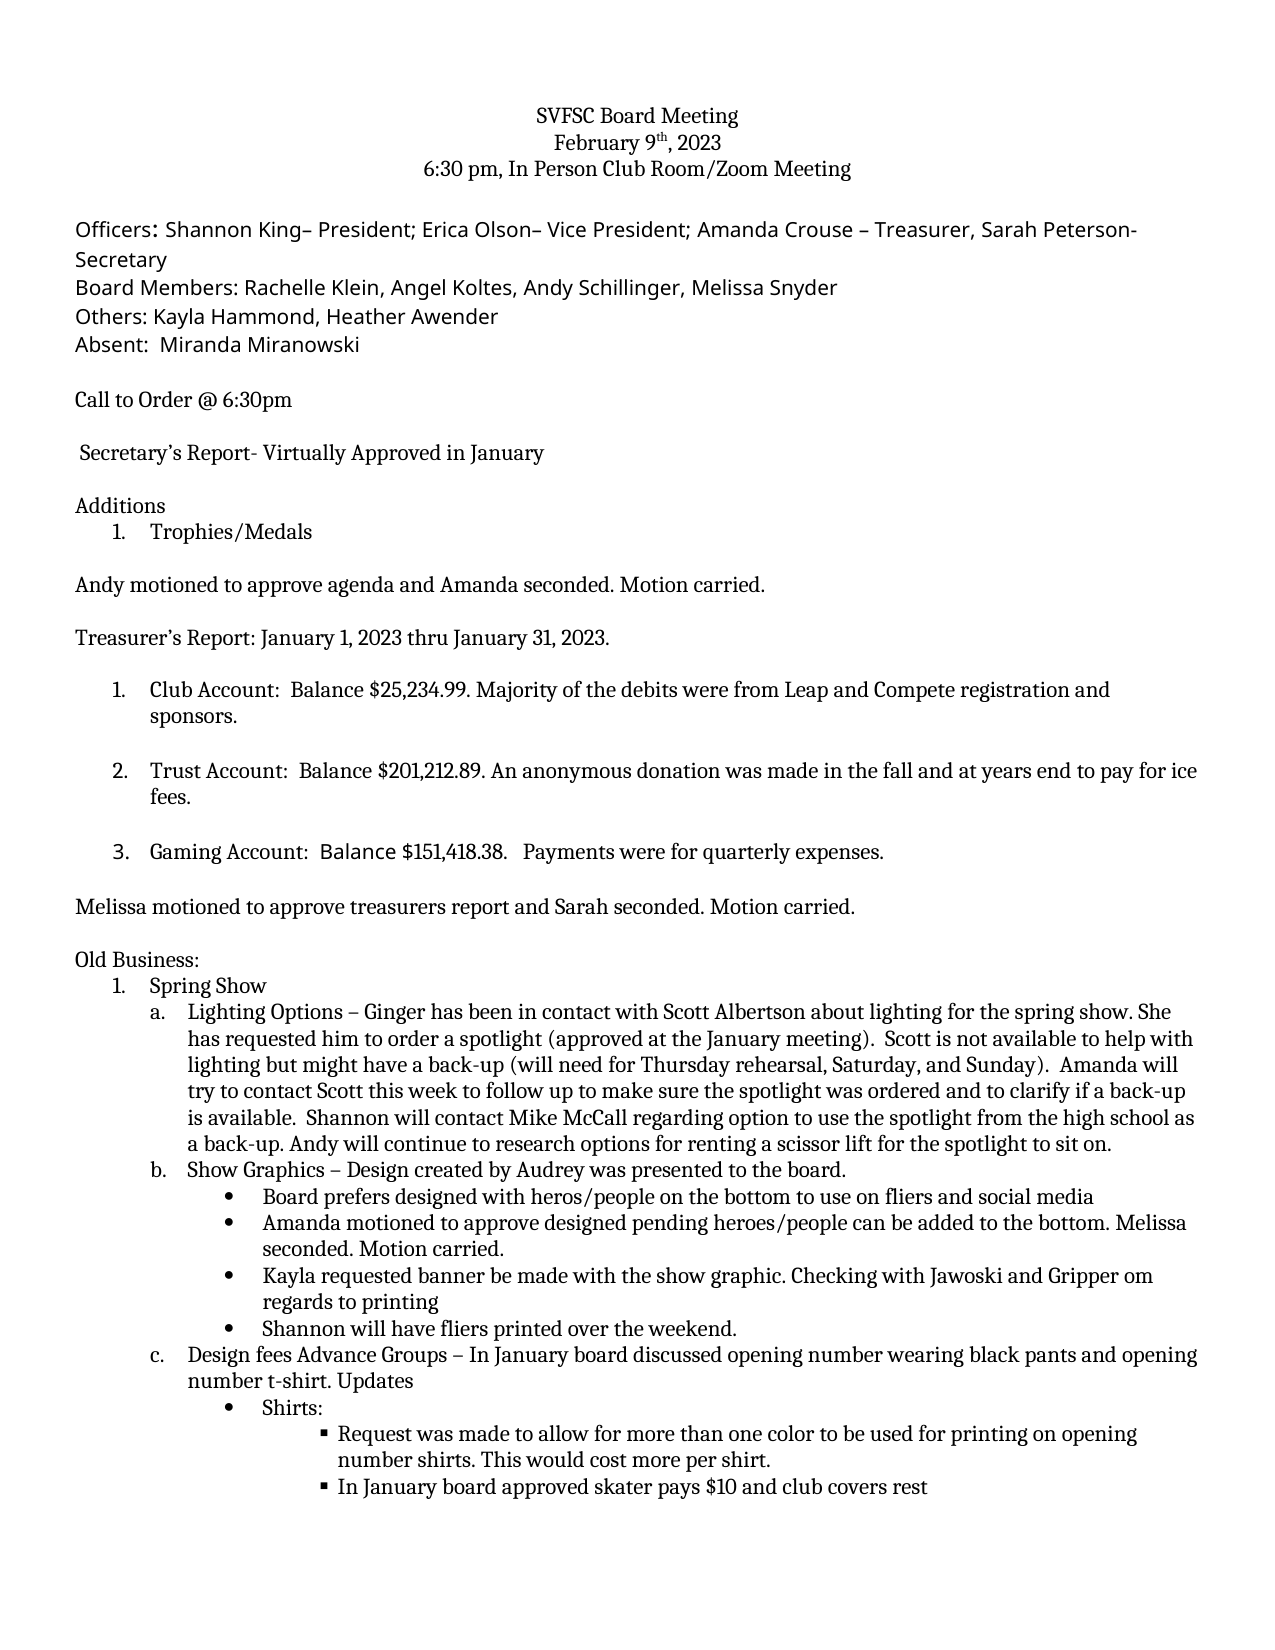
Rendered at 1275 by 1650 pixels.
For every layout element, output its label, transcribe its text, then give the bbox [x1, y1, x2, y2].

list Shirts: [225, 1394, 1200, 1421]
list Trophies/Medals [112, 519, 1200, 545]
text Absent: Miranda Miranowski [75, 330, 1200, 359]
text February 9th, 2023 [75, 129, 1200, 156]
text Officers: Shannon King– President; Erica Olson– Vice President; Amanda Crouse – Treasurer, Sarah Peterson-Secretary [75, 211, 1200, 273]
list Spring Show [112, 973, 1200, 999]
list Amanda motioned to approve designed pending heroes/people can be added to the bottom. Melissa seconded. Motion carried. [225, 1210, 1200, 1263]
text 6:30 pm, In Person Club Room/Zoom Meeting [75, 156, 1200, 182]
text Melissa motioned to approve treasurers report and Sarah seconded. Motion carried. [75, 894, 1200, 920]
list Shannon will have fliers printed over the weekend. [225, 1315, 1200, 1342]
list Trust Account: Balance $201,212.89. An anonymous donation was made in the fall and at years end to pay for ice fees. [112, 758, 1200, 810]
text Others: Kayla Hammond, Heather Awender [75, 302, 1200, 330]
list Kayla requested banner be made with the show graphic. Checking with Jawoski and Gripper om regards to printing [225, 1263, 1200, 1315]
text SVFSC Board Meeting [75, 103, 1200, 129]
list Board prefers designed with heros/people on the bottom to use on fliers and social media [225, 1183, 1200, 1210]
text Secretary’s Report- Virtually Approved in January [75, 440, 1200, 466]
list Design fees Advance Groups – In January board discussed opening number wearing black pants and opening number t-shirt. Updates [150, 1342, 1200, 1394]
list Show Graphics – Design created by Audrey was presented to the board. [150, 1157, 1200, 1183]
text Board Members: Rachelle Klein, Angel Koltes, Andy Schillinger, Melissa Snyder [75, 273, 1200, 302]
text Call to Order @ 6:30pm [75, 387, 1200, 413]
text Treasurer’s Report: January 1, 2023 thru January 31, 2023. [75, 624, 1200, 651]
text Andy motioned to approve agenda and Amanda seconded. Motion carried. [75, 572, 1200, 598]
text Additions [75, 492, 1200, 519]
list Lighting Options – Ginger has been in contact with Scott Albertson about lighting for the spring show. She has requested him to order a spotlight (approved at the January meeting). Scott is not available to help with lighting but might have a back-up (will need for Thursday rehearsal, Saturday, and Sunday). Amanda will try to contact Scott this week to follow up to make sure the spotlight was ordered and to clarify if a back-up is available. Shannon will contact Mike McCall regarding option to use the spotlight from the high school as a back-up. Andy will continue to research options for renting a scissor lift for the spotlight to sit on. [150, 999, 1200, 1157]
list Club Account: Balance $25,234.99. Majority of the debits were from Leap and Compete registration and sponsors. [112, 677, 1200, 730]
list Gaming Account: Balance $151,418.38. Payments were for quarterly expenses. [112, 837, 1200, 865]
list In January board approved skater pays $10 and club covers rest [319, 1473, 1200, 1500]
text Old Business: [75, 946, 1200, 973]
list Request was made to allow for more than one color to be used for printing on opening number shirts. This would cost more per shirt. [319, 1421, 1200, 1473]
